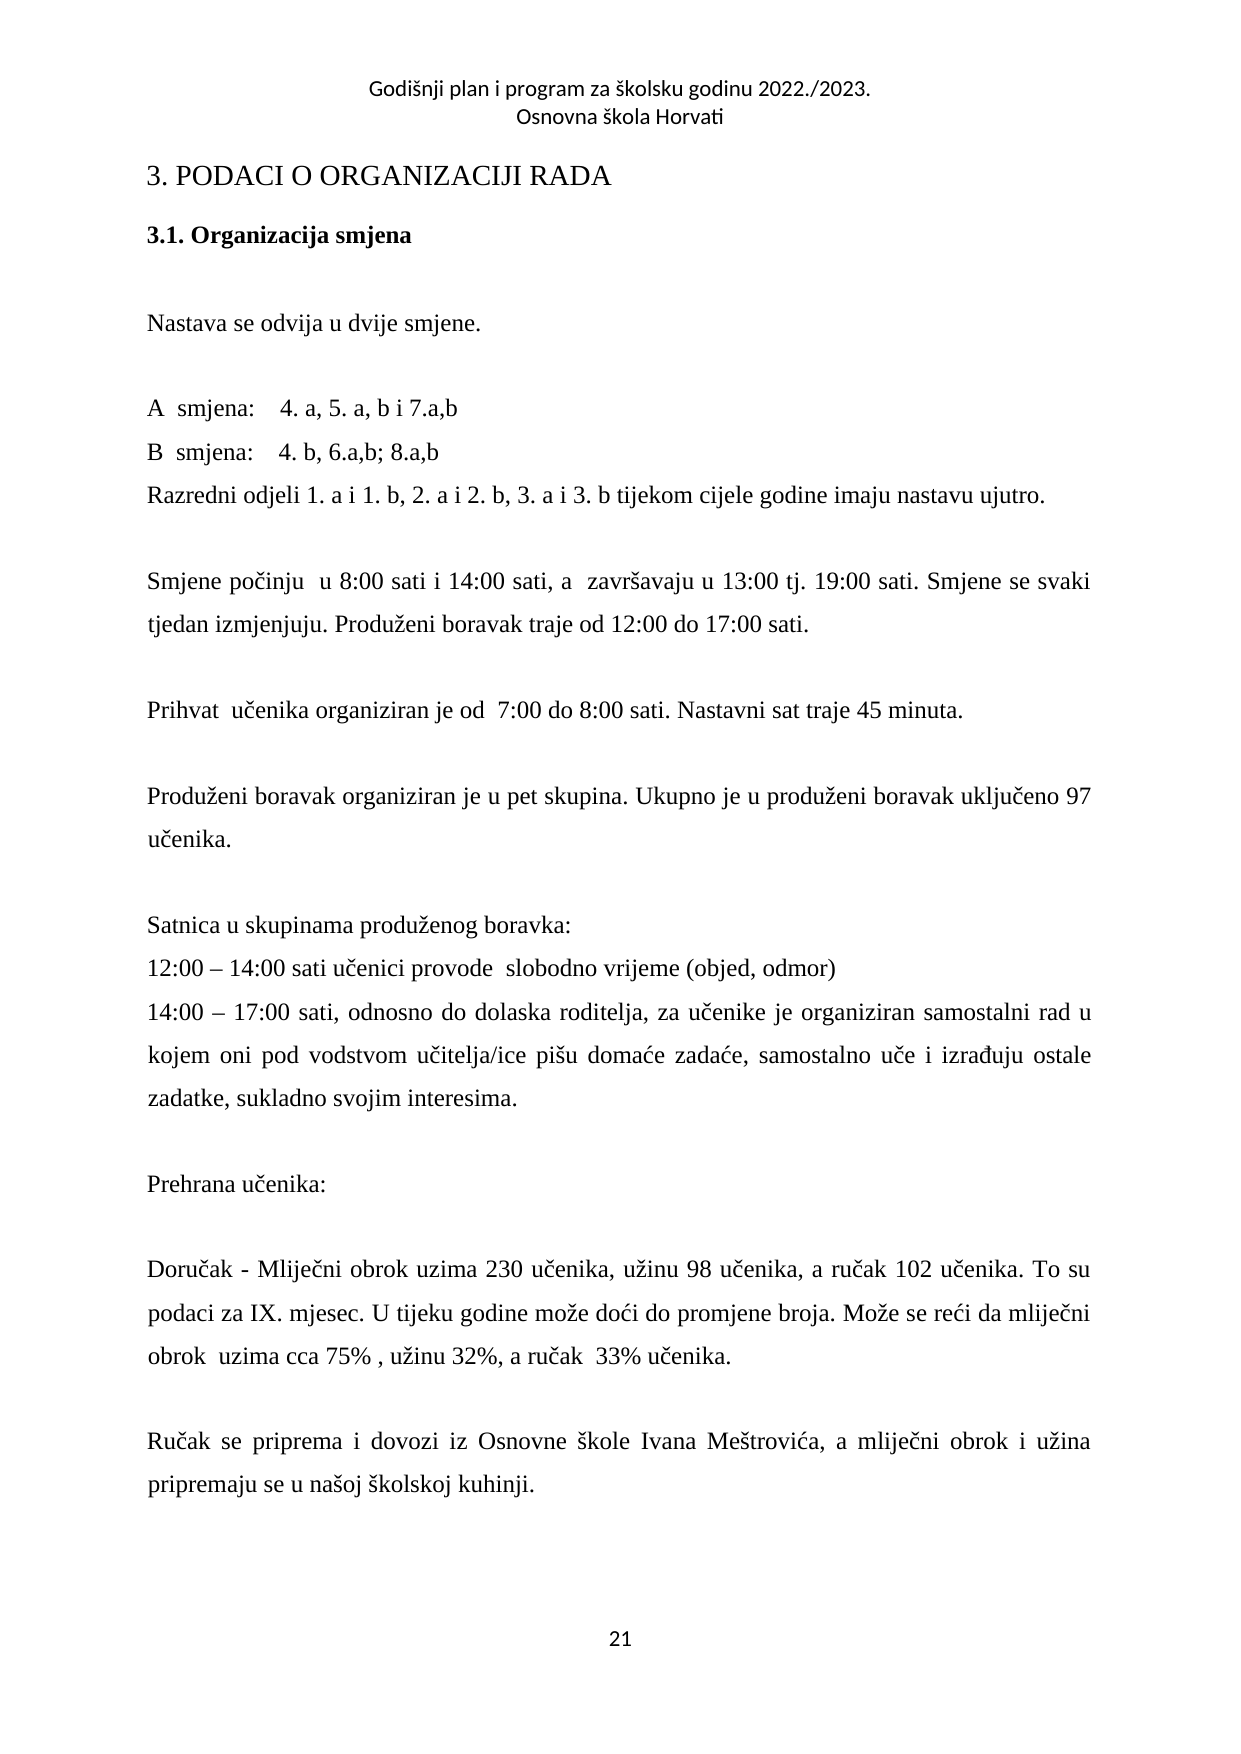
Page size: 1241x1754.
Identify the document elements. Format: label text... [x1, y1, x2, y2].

text Razredni odjeli 1. a i 1. b, 2. a i 2. b, 3. a i 3. b tijekom cijele godine imaju nastavu ujutro. [147, 481, 1092, 509]
text A smjena: 4. a, 5. a, b i 7.a,b [147, 393, 1092, 422]
text Produženi boravak organiziran je u pet skupina. Ukupno je u produženi boravak uključeno 97 učenika. [147, 781, 1092, 853]
text 12:00 – 14:00 sati učenici provode slobodno vrijeme (objed, odmor) [147, 953, 1092, 982]
text Nastava se odvija u dvije smjene. [147, 308, 1092, 337]
text Prihvat učenika organiziran je od 7:00 do 8:00 sati. Nastavni sat traje 45 minuta. [147, 695, 1092, 724]
text 3. PODACI O ORGANIZACIJI RADA [146, 158, 1092, 191]
text Prehrana učenika: [147, 1169, 1092, 1198]
text 14:00 – 17:00 sati, odnosno do dolaska roditelja, za učenike je organiziran samostalni rad u kojem oni pod vodstvom učitelja/ice pišu domaće zadaće, samostalno uče i izrađuju ostale zadatke, sukladno svojim interesima. [147, 997, 1092, 1112]
text B smjena: 4. b, 6.a,b; 8.a,b [147, 437, 1092, 466]
text Doručak - Mliječni obrok uzima 230 učenika, užinu 98 učenika, a ručak 102 učenika. To su podaci za IX. mjesec. U tijeku godine može doći do promjene broja. Može se reći da mliječni obrok uzima cca 75% , užinu 32%, a ručak 33% učenika. [147, 1254, 1092, 1369]
text Satnica u skupinama produženog boravka: [147, 910, 1092, 938]
text Ručak se priprema i dovozi iz Osnovne škole Ivana Meštrovića, a mliječni obrok i užina pripremaju se u našoj školskoj kuhinji. [147, 1426, 1092, 1498]
text 3.1. Organizacija smjena [147, 220, 1092, 249]
text Smjene počinju u 8:00 sati i 14:00 sati, a završavaju u 13:00 tj. 19:00 sati. Smjene se svaki tjedan izmjenjuju. Produženi boravak traje od 12:00 do 17:00 sati. [147, 566, 1092, 638]
